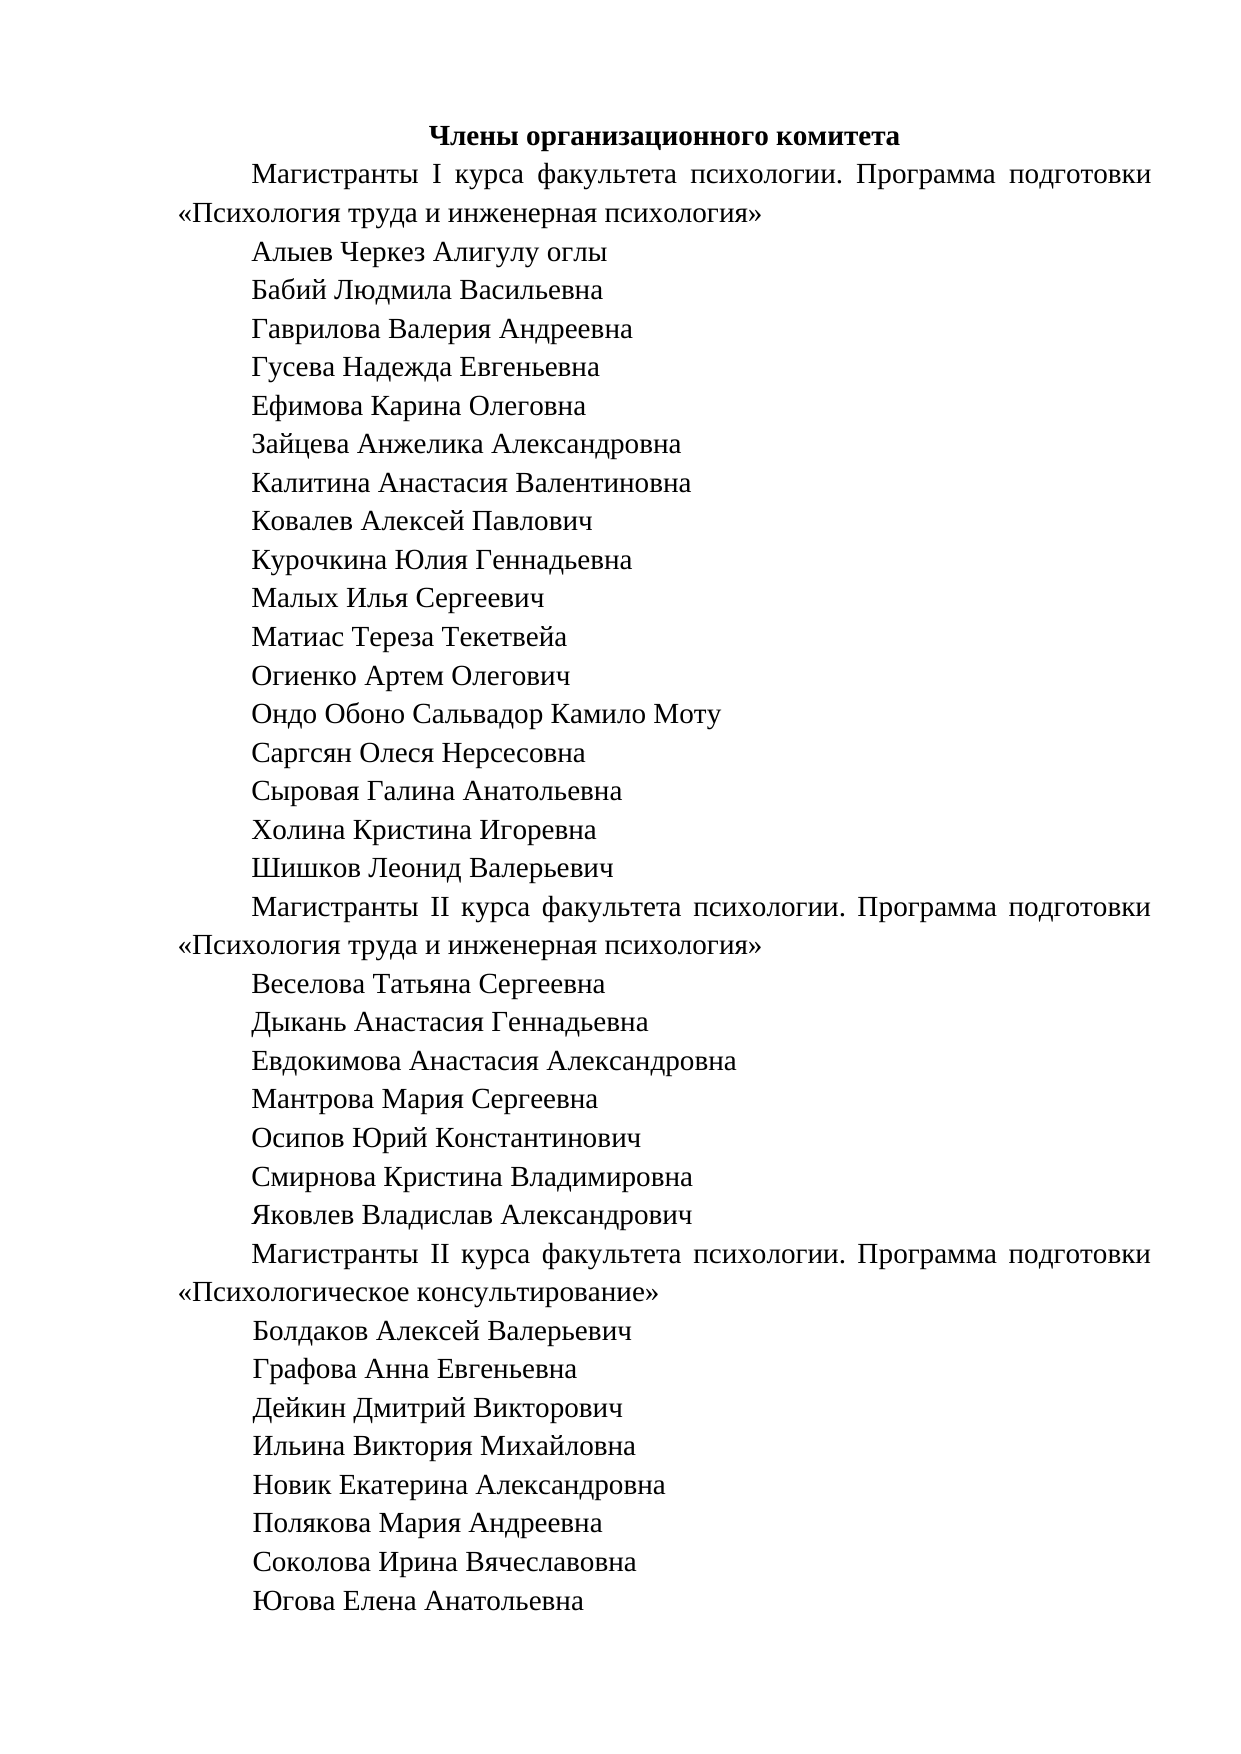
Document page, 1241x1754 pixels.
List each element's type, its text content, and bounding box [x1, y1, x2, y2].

text Курочкина Юлия Геннадьевна [177, 542, 1152, 576]
text Малых Илья Сергеевич [177, 581, 1152, 614]
list Ильина Виктория Михайловна [252, 1428, 1152, 1462]
text Сыровая Галина Анатольевна [177, 773, 1152, 807]
list Соколова Ирина Вячеславовна [252, 1544, 1152, 1578]
list Дейкин Дмитрий Викторович [252, 1390, 1152, 1423]
text Члены организационного комитета [177, 118, 1152, 152]
text Саргсян Олеся Нерсесовна [177, 735, 1152, 768]
text Смирнова Кристина Владимировна [177, 1159, 1152, 1192]
text Веселова Татьяна Сергеевна [177, 966, 1152, 999]
text Огиенко Артем Олегович [177, 658, 1152, 691]
text Калитина Анастасия Валентиновна [177, 465, 1152, 498]
list Югова Елена Анатольевна [252, 1583, 1152, 1616]
text Магистранты II курса факультета психологии. Программа подготовки «Психологическое консультирование» [177, 1236, 1152, 1308]
list Полякова Мария Андреевна [252, 1506, 1152, 1539]
text Магистранты II курса факультета психологии. Программа подготовки «Психология труда и инженерная психология» [177, 889, 1152, 961]
text Шишков Леонид Валерьевич [177, 850, 1152, 884]
text Евдокимова Анастасия Александровна [177, 1043, 1152, 1077]
text Гаврилова Валерия Андреевна [177, 311, 1152, 344]
text Холина Кристина Игоревна [177, 812, 1152, 845]
text Гусева Надежда Евгеньевна [177, 349, 1152, 383]
text Магистранты I курса факультета психологии. Программа подготовки «Психология труда и инженерная психология» [177, 157, 1152, 229]
text Матиас Тереза Текетвейа [177, 619, 1152, 653]
list Новик Екатерина Александровна [252, 1467, 1152, 1501]
text Алыев Черкез Алигулу оглы [177, 234, 1152, 267]
text Зайцева Анжелика Александровна [177, 426, 1152, 460]
text Осипов Юрий Константинович [177, 1120, 1152, 1154]
text Дыкань Анастасия Геннадьевна [177, 1004, 1152, 1038]
text Яковлев Владислав Александрович [177, 1197, 1152, 1231]
text Ондо Обоно Сальвадор Камило Моту [177, 696, 1152, 730]
text Ковалев Алексей Павлович [177, 503, 1152, 537]
list Болдаков Алексей Валерьевич [252, 1313, 1152, 1346]
list Графова Анна Евгеньевна [252, 1351, 1152, 1385]
text Бабий Людмила Васильевна [177, 272, 1152, 306]
text Мантрова Мария Сергеевна [177, 1082, 1152, 1115]
text Ефимова Карина Олеговна [177, 388, 1152, 421]
